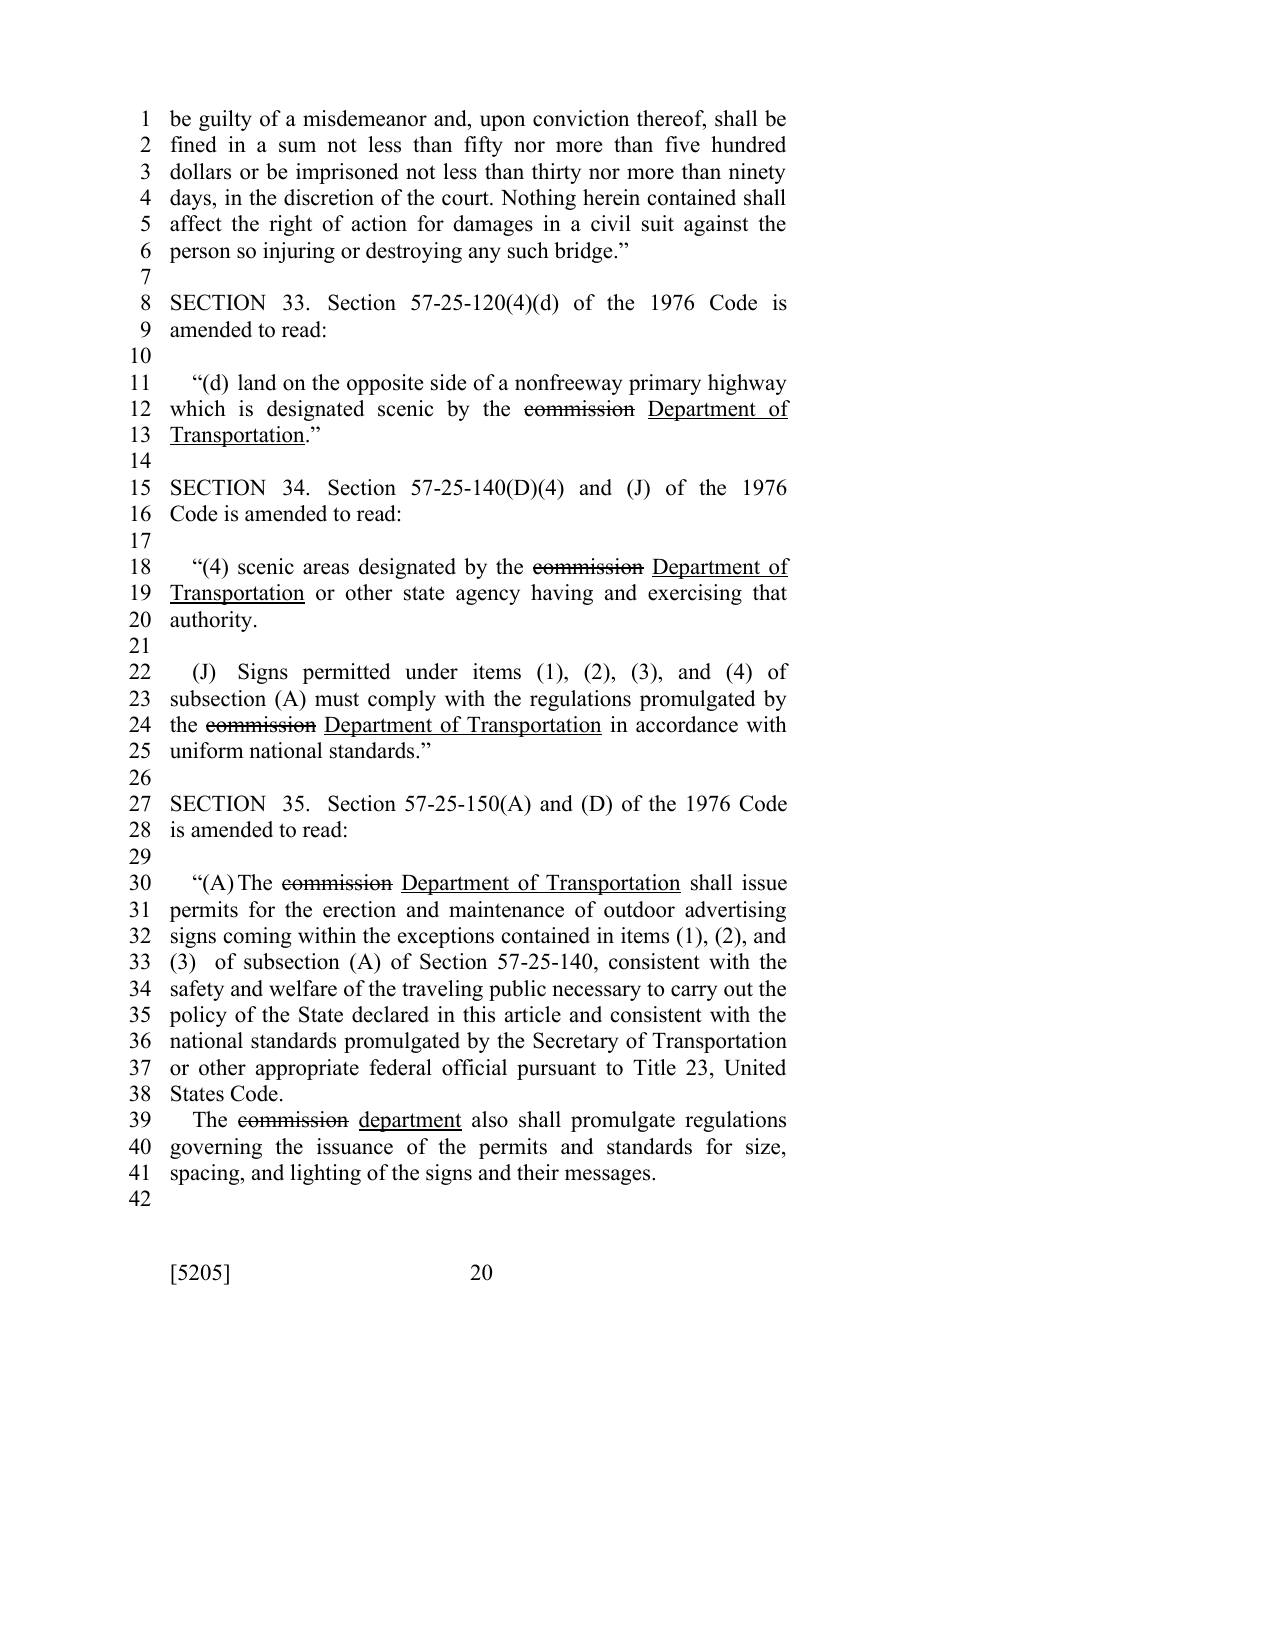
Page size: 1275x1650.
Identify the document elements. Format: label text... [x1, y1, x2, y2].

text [169, 105, 787, 263]
text “(4) scenic areas designated by the commission Department of Transportation or other state agency having and exercising that authority. [169, 553, 787, 632]
text “(A) The commission Department of Transportation shall issue permits for the erection and maintenance of outdoor advertising signs coming within the exceptions contained in items (1), (2), and (3) of subsection (A) of Section 57-25-140, consistent with the safety and welfare of the traveling public necessary to carry out the policy of the State declared in this article and consistent with the national standards promulgated by the Secretary of Transportation or other appropriate federal official pursuant to Title 23, United States Code. [169, 869, 787, 1106]
text SECTION 33. Section 57-25-120(4)(d) of the 1976 Code is amended to read: [169, 289, 787, 342]
text “(d) land on the opposite side of a nonfreeway primary highway which is designated scenic by the commission Department of Transportation.” [169, 368, 787, 448]
text SECTION 35. Section 57-25-150(A) and (D) of the 1976 Code is amended to read: [169, 790, 787, 843]
text The commission department also shall promulgate regulations governing the issuance of the permits and standards for size, spacing, and lighting of the signs and their messages. [169, 1106, 787, 1186]
text SECTION 34. Section 57-25-140(D)(4) and (J) of the 1976 Code is amended to read: [169, 474, 787, 527]
text (J) Signs permitted under items (1), (2), (3), and (4) of subsection (A) must comply with the regulations promulgated by the commission Department of Transportation in accordance with uniform national standards.” [169, 658, 787, 764]
